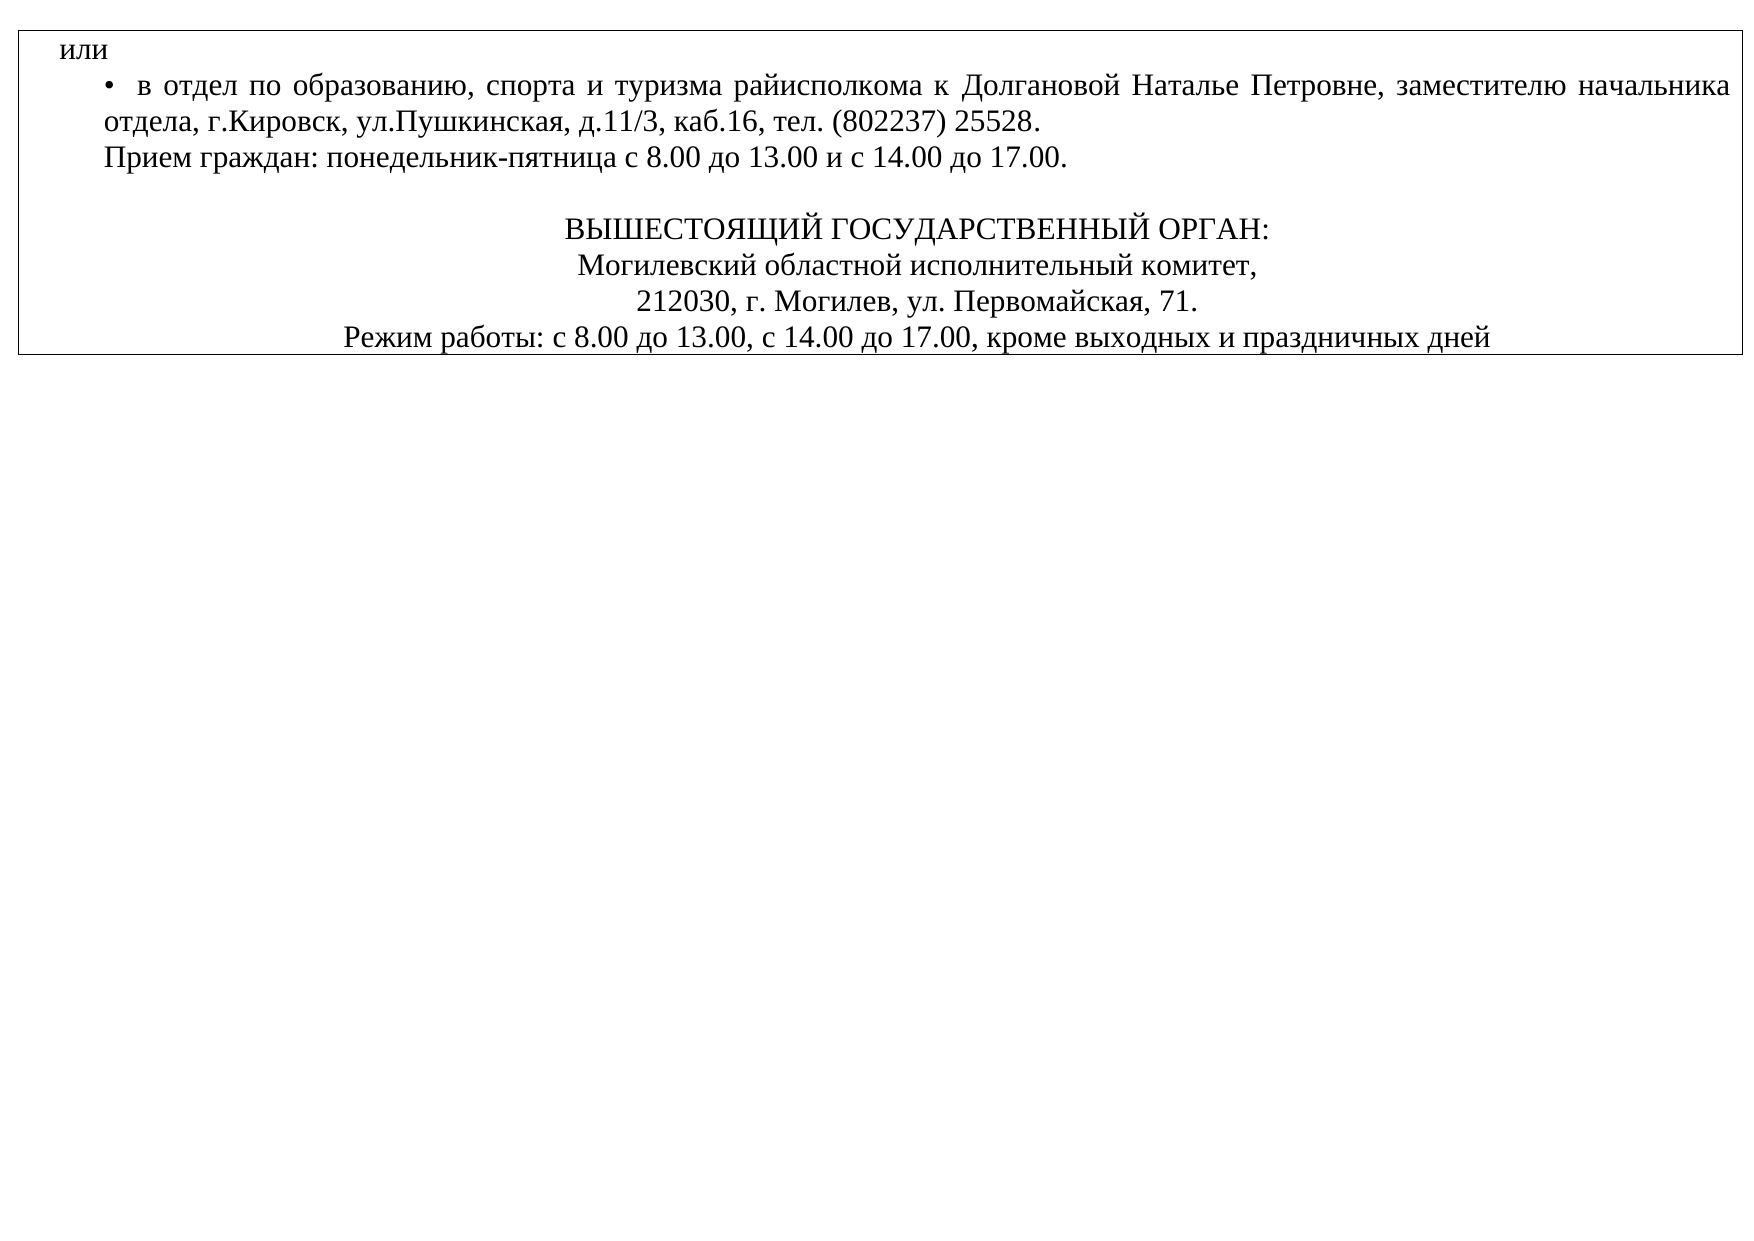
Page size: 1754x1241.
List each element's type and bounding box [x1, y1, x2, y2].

table_cell [19, 31, 1742, 354]
